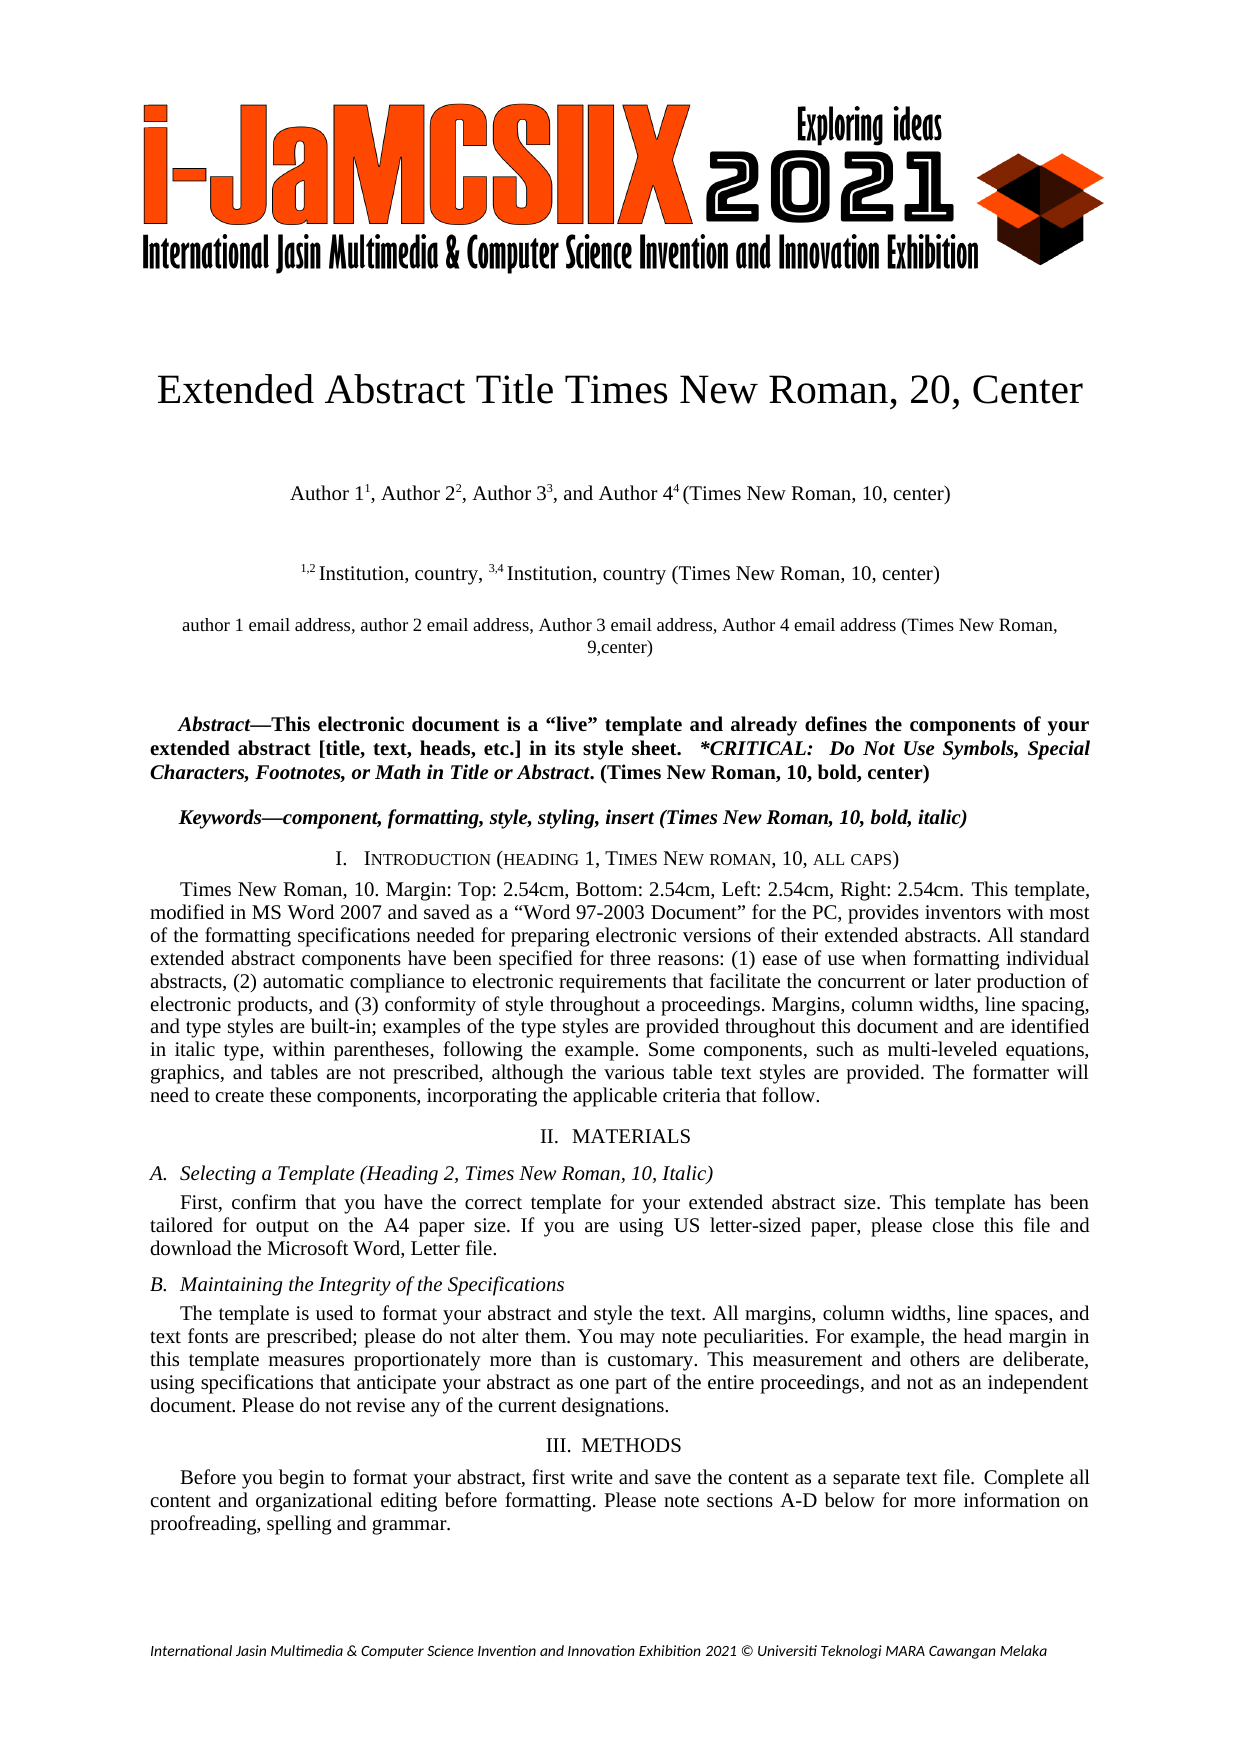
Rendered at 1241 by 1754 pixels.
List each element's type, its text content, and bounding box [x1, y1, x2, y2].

text 1,2 Institution, country, 3,4 Institution, country (Times New Roman, 10, center) [150, 561, 1090, 585]
text author 1 email address, author 2 email address, Author 3 email address, Author 4 email address (Times New Roman, 9,center) [150, 614, 1090, 657]
picture [87, 0, 1142, 365]
subtitle MATERIALS [150, 1124, 1090, 1148]
text First, confirm that you have the correct template for your extended abstract size. This template has been tailored for output on the A4 paper size. If you are using US letter-sized paper, please close this file and download the Microsoft Word, Letter file. [150, 1191, 1090, 1259]
text Times New Roman, 10. Margin: Top: 2.54cm, Bottom: 2.54cm, Left: 2.54cm, Right: 2.54cm. This template, modified in MS Word 2007 and saved as a “Word 97-2003 Document” for the PC, provides inventors with most of the formatting specifications needed for preparing electronic versions of their extended abstracts. All standard extended abstract components have been specified for three reasons: (1) ease of use when formatting individual abstracts, (2) automatic compliance to electronic requirements that facilitate the concurrent or later production of electronic products, and (3) conformity of style throughout a proceedings. Margins, column widths, line spacing, and type styles are built-in; examples of the type styles are provided throughout this document and are identified in italic type, within parentheses, following the example. Some components, such as multi-leveled equations, graphics, and tables are not prescribed, although the various table text styles are provided. The formatter will need to create these components, incorporating the applicable criteria that follow. [150, 878, 1090, 1107]
subtitle METHODS [150, 1433, 1090, 1457]
text Keywords—component, formatting, style, styling, insert (Times New Roman, 10, bold, italic) [150, 805, 1090, 829]
text Before you begin to format your abstract, first write and save the content as a separate text file. Complete all content and organizational editing before formatting. Please note sections A-D below for more information on proofreading, spelling and grammar. [150, 1466, 1090, 1534]
subtitle Introduction (heading 1, Times New roman, 10, all caps) [150, 846, 1090, 870]
text Author 11, Author 22, Author 33, and Author 44 (Times New Roman, 10, center) [150, 481, 1090, 532]
subtitle Maintaining the Integrity of the Specifications [150, 1272, 1090, 1296]
text The template is used to format your abstract and style the text. All margins, column widths, line spaces, and text fonts are prescribed; please do not alter them. You may note peculiarities. For example, the head margin in this template measures proportionately more than is customary. This measurement and others are deliberate, using specifications that anticipate your abstract as one part of the entire proceedings, and not as an independent document. Please do not revise any of the current designations. [150, 1302, 1090, 1417]
subtitle Selecting a Template (Heading 2, Times New Roman, 10, Italic) [150, 1161, 1090, 1184]
title Extended Abstract Title Times New Roman, 20, Center [150, 150, 1090, 412]
text Abstract—This electronic document is a “live” template and already defines the components of your extended abstract [title, text, heads, etc.] in its style sheet. *CRITICAL: Do Not Use Symbols, Special Characters, Footnotes, or Math in Title or Abstract. (Times New Roman, 10, bold, center) [150, 712, 1090, 784]
